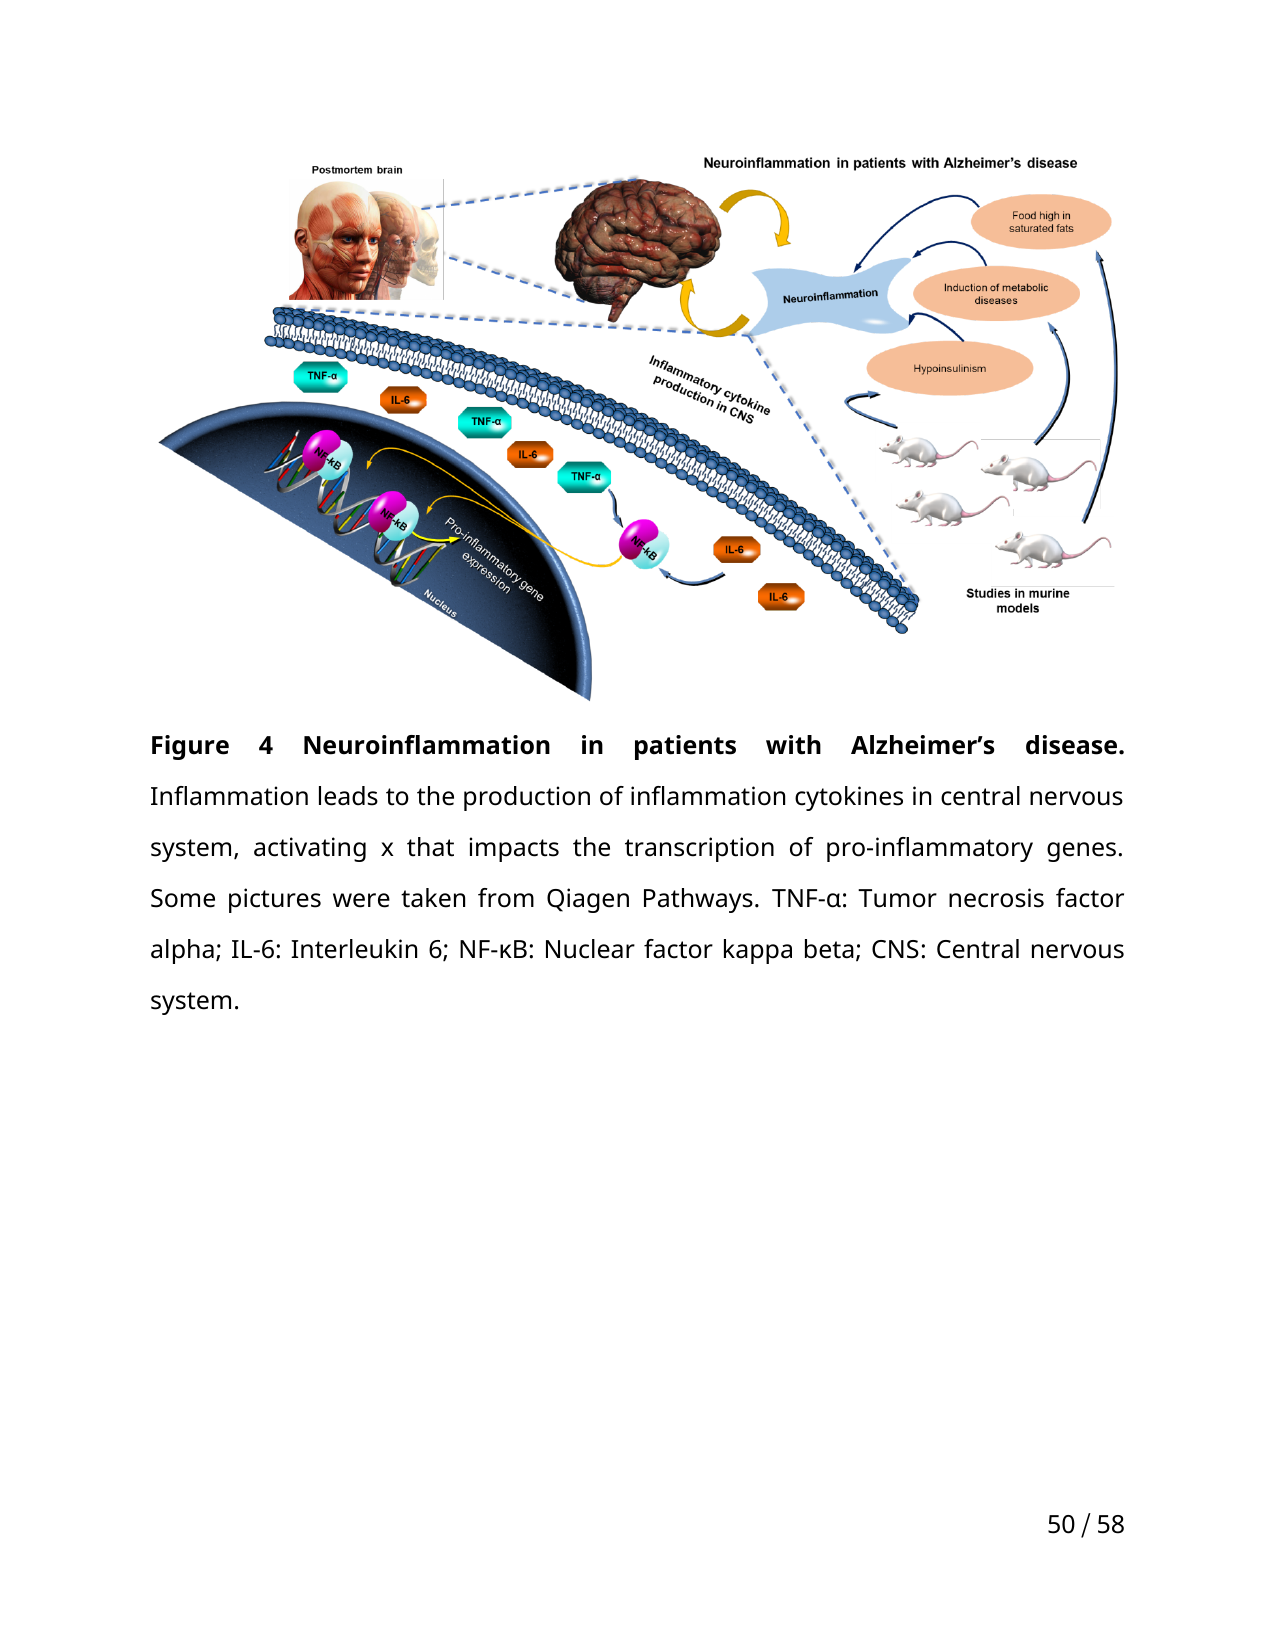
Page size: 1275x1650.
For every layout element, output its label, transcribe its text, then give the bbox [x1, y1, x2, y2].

picture [150, 150, 1118, 714]
text Figure 4 Neuroinflammation in patients with Alzheimer’s disease. Inflammation leads to the production of inflammation cytokines in central nervous system, activating x that impacts the transcription of pro-inflammatory genes. Some pictures were taken from Qiagen Pathways. TNF-α: Tumor necrosis factor alpha; IL-6: Interleukin 6; NF-κB: Nuclear factor kappa beta; CNS: Central nervous system. [150, 727, 1125, 1017]
